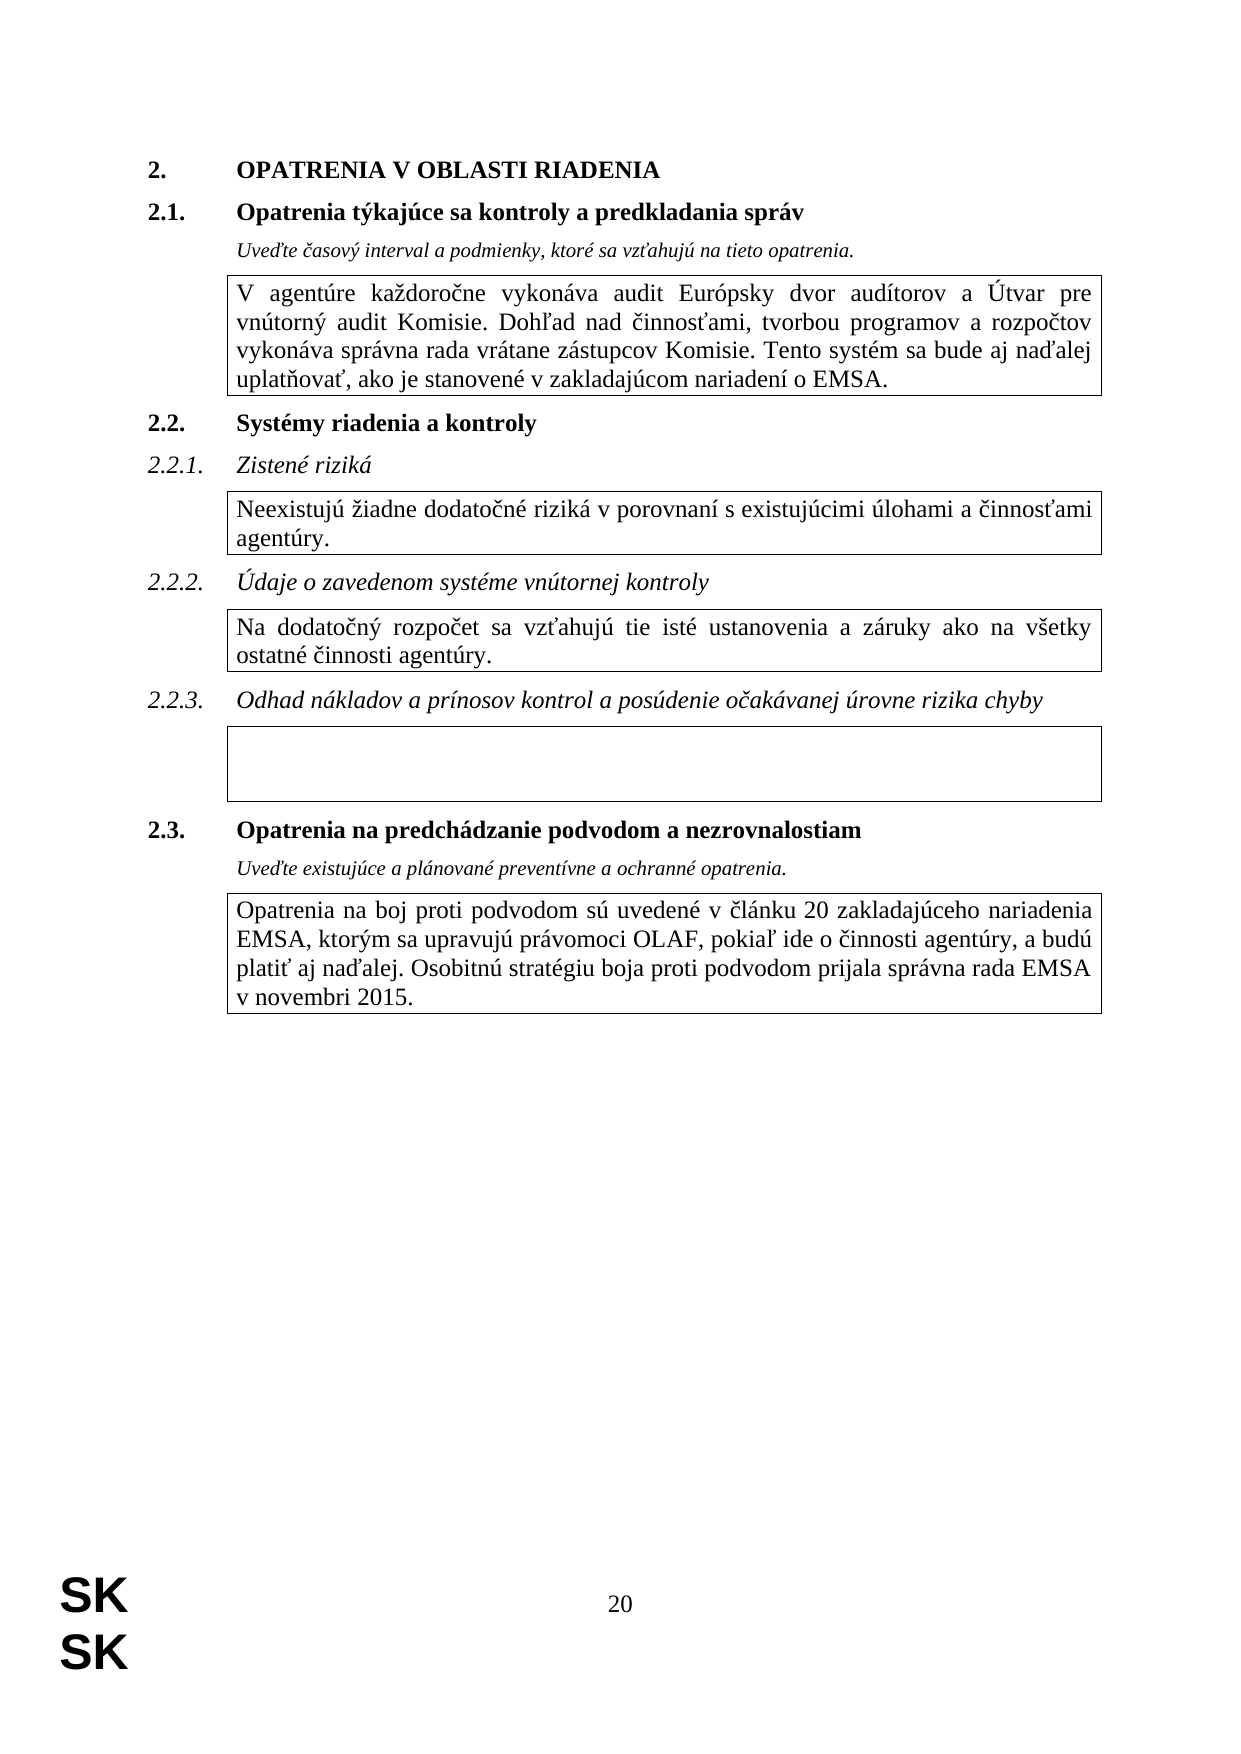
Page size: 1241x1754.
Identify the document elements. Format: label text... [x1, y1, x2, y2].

text Uveďte existujúce a plánované preventívne a ochranné opatrenia. [236, 856, 1092, 880]
text Opatrenia na boj proti podvodom sú uvedené v článku 20 zakladajúceho nariadenia EMSA, ktorým sa upravujú právomoci OLAF, pokiaľ ide o činnosti agentúry, a budú platiť aj naďalej. Osobitnú stratégiu boja proti podvodom prijala správna rada EMSA v novembri 2015. [228, 894, 1101, 1013]
subtitle 2.2. Systémy riadenia a kontroly [148, 408, 1092, 437]
text V agentúre každoročne vykonáva audit Európsky dvor audítorov a Útvar pre vnútorný audit Komisie. Dohľad nad činnosťami, tvorbou programov a rozpočtov vykonáva správna rada vrátane zástupcov Komisie. Tento systém sa bude aj naďalej uplatňovať, ako je stanovené v zakladajúcom nariadení o EMSA. [228, 276, 1101, 395]
subtitle 2.2.1. Zistené riziká [148, 450, 1092, 478]
subtitle 2.1. Opatrenia týkajúce sa kontroly a predkladania správ [148, 197, 1092, 226]
subtitle 2.2.2. Údaje o zavedenom systéme vnútornej kontroly [148, 567, 1092, 596]
text Neexistujú žiadne dodatočné riziká v porovnaní s existujúcimi úlohami a činnosťami agentúry. [228, 492, 1101, 554]
text Uveďte časový interval a podmienky, ktoré sa vzťahujú na tieto opatrenia. [236, 238, 1092, 262]
subtitle 2. OPATRENIA V OBLASTI RIADENIA [148, 156, 1092, 184]
text Na dodatočný rozpočet sa vzťahujú tie isté ustanovenia a záruky ako na všetky ostatné činnosti agentúry. [228, 610, 1101, 671]
subtitle 2.3. Opatrenia na predchádzanie podvodom a nezrovnalostiam [148, 815, 1092, 843]
subtitle 2.2.3. Odhad nákladov a prínosov kontrol a posúdenie očakávanej úrovne rizika chyby [148, 685, 1092, 713]
